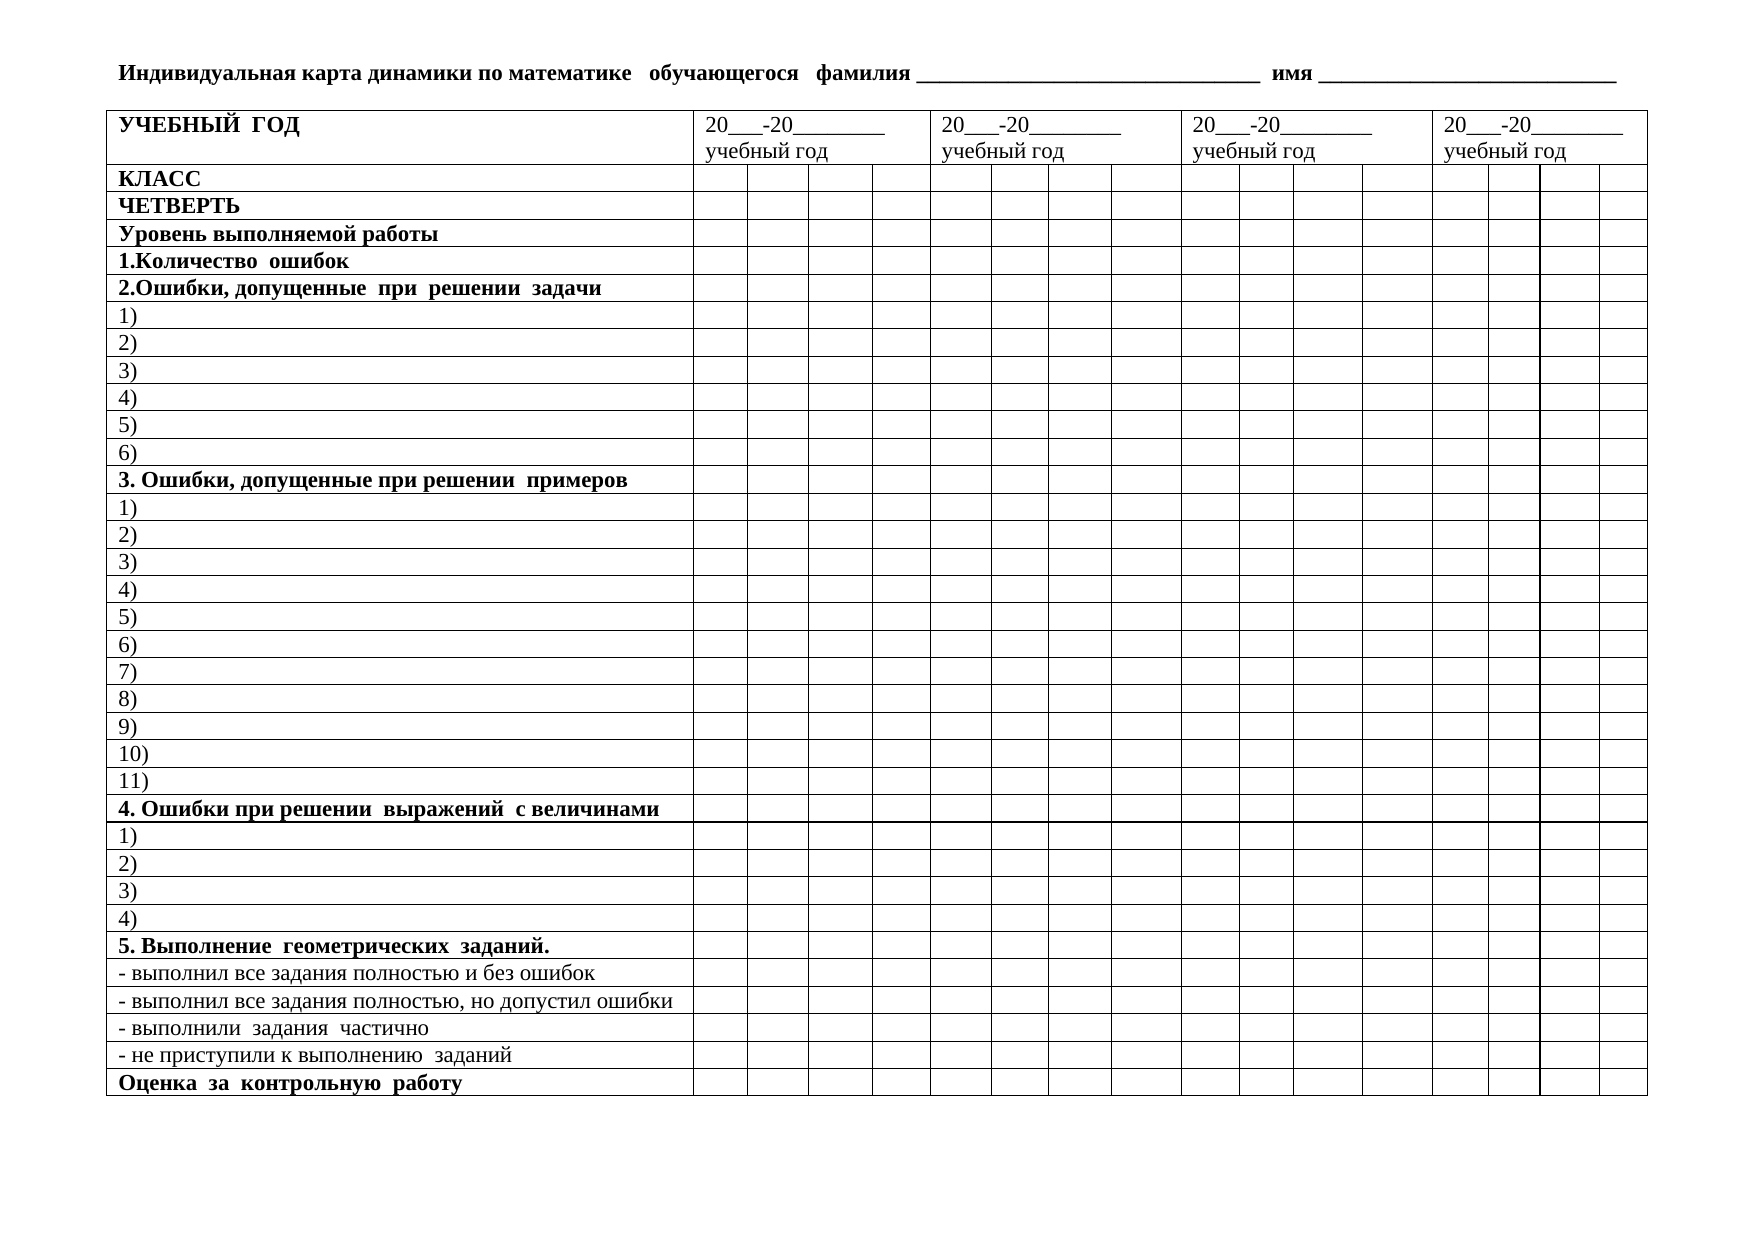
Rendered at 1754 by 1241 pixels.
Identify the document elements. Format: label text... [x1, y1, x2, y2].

table_cell [694, 192, 747, 219]
table_cell [1600, 768, 1647, 794]
table_cell [1600, 494, 1647, 520]
table_cell [992, 549, 1048, 575]
table_cell [1541, 192, 1599, 219]
table_cell 1) [107, 302, 693, 328]
table_cell [1112, 905, 1181, 931]
table_cell [873, 795, 930, 821]
table_cell [1182, 932, 1239, 958]
table_cell [1489, 521, 1539, 547]
table_cell [1363, 329, 1432, 356]
table_cell [931, 329, 991, 356]
table_cell [1294, 713, 1362, 739]
table_cell [873, 357, 930, 383]
table_cell [1600, 549, 1647, 575]
table_cell [694, 877, 747, 903]
table_cell [694, 685, 747, 712]
table_cell [809, 220, 872, 246]
table_cell [1600, 631, 1647, 657]
table_cell [694, 959, 747, 986]
table_cell [1294, 905, 1362, 931]
table_cell [1363, 1069, 1432, 1095]
table_cell [1182, 1069, 1239, 1095]
table_cell [931, 603, 991, 629]
table_cell [1489, 1042, 1539, 1068]
table_cell [873, 439, 930, 465]
table_cell [694, 329, 747, 356]
table_cell [1541, 685, 1599, 712]
table_cell [992, 521, 1048, 547]
table_cell [1541, 713, 1599, 739]
table_cell [1049, 192, 1111, 219]
table_cell [809, 329, 872, 356]
table_cell - выполнил все задания полностью, но допустил ошибки [107, 987, 693, 1013]
table_cell 5) [107, 411, 693, 438]
table_cell [1363, 795, 1432, 821]
table_cell [1600, 713, 1647, 739]
table_cell [1489, 384, 1539, 410]
table_cell [748, 823, 808, 849]
table_cell [1489, 1014, 1539, 1041]
table_cell [694, 302, 747, 328]
table_cell 1.Количество ошибок [107, 247, 693, 273]
table_cell 5) [107, 603, 693, 629]
table_cell [1049, 247, 1111, 273]
table_cell [694, 850, 747, 876]
table_cell [873, 850, 930, 876]
table_cell [1112, 220, 1181, 246]
table_cell [1240, 740, 1293, 767]
table_cell [1182, 357, 1239, 383]
table_cell [1049, 1014, 1111, 1041]
table_cell [931, 987, 991, 1013]
table_cell [1240, 959, 1293, 986]
table_cell [1541, 494, 1599, 520]
table_cell 2) [107, 850, 693, 876]
table_cell [931, 685, 991, 712]
table_cell [931, 302, 991, 328]
table_cell ЧЕТВЕРТЬ [107, 192, 693, 219]
table_cell [931, 877, 991, 903]
table_cell [694, 1042, 747, 1068]
table_cell [1182, 987, 1239, 1013]
table_cell [1294, 603, 1362, 629]
table_cell [1112, 795, 1181, 821]
table_cell [1294, 494, 1362, 520]
table_cell [694, 987, 747, 1013]
table_cell - выполнил все задания полностью и без ошибок [107, 959, 693, 986]
table_cell [1182, 713, 1239, 739]
table_cell [1600, 740, 1647, 767]
table_cell [1433, 466, 1488, 493]
table_cell [1489, 1069, 1539, 1095]
table_cell [1182, 576, 1239, 602]
table_cell [1294, 795, 1362, 821]
table_cell [748, 576, 808, 602]
table_cell [809, 603, 872, 629]
table_cell [931, 439, 991, 465]
table_cell [1049, 959, 1111, 986]
table_cell 6) [107, 631, 693, 657]
table_cell [1363, 220, 1432, 246]
table_cell [1182, 823, 1239, 849]
table_cell [1363, 549, 1432, 575]
table_cell [748, 384, 808, 410]
table_cell 5. Выполнение геометрических заданий. [107, 932, 693, 958]
table_cell [694, 905, 747, 931]
table_cell [1049, 713, 1111, 739]
table_cell [1294, 850, 1362, 876]
table_cell [1541, 631, 1599, 657]
table_cell [748, 740, 808, 767]
table_cell [1363, 247, 1432, 273]
table_cell [694, 220, 747, 246]
table_cell [1433, 905, 1488, 931]
table_cell [873, 823, 930, 849]
table_cell [1541, 1069, 1599, 1095]
table_cell [1600, 275, 1647, 301]
table_cell 3) [107, 877, 693, 903]
table_cell [873, 658, 930, 684]
table_cell [809, 357, 872, 383]
table_cell [1600, 1069, 1647, 1095]
table_cell [1182, 521, 1239, 547]
table_cell [1049, 411, 1111, 438]
table_cell Оценка за контрольную работу [107, 1069, 693, 1095]
table_cell [1433, 247, 1488, 273]
table_cell [1363, 603, 1432, 629]
table_cell [1600, 357, 1647, 383]
table_cell [873, 521, 930, 547]
table_cell [1182, 850, 1239, 876]
table_cell [1240, 247, 1293, 273]
table_cell [931, 220, 991, 246]
table_cell [1294, 1042, 1362, 1068]
table_cell [1049, 521, 1111, 547]
table_cell [1541, 1042, 1599, 1068]
table_cell [748, 850, 808, 876]
table_cell [1182, 275, 1239, 301]
table_cell [809, 823, 872, 849]
table_cell [992, 685, 1048, 712]
table_cell [748, 329, 808, 356]
table_cell [1049, 302, 1111, 328]
table_cell [1363, 411, 1432, 438]
table_cell [1112, 768, 1181, 794]
table_cell - выполнили задания частично [107, 1014, 693, 1041]
table_cell 2) [107, 329, 693, 356]
table_cell [748, 411, 808, 438]
table_cell [873, 220, 930, 246]
table_cell [748, 877, 808, 903]
table_cell [1363, 658, 1432, 684]
table_cell [1049, 357, 1111, 383]
table_cell [1489, 631, 1539, 657]
table_cell [809, 439, 872, 465]
table_cell [1112, 192, 1181, 219]
table_cell [1112, 1069, 1181, 1095]
table_cell [1049, 275, 1111, 301]
table_cell [694, 494, 747, 520]
table_cell [1112, 877, 1181, 903]
table_cell [1240, 658, 1293, 684]
table_cell [1182, 1014, 1239, 1041]
table_cell [1363, 439, 1432, 465]
table_cell [694, 795, 747, 821]
table_cell [1363, 466, 1432, 493]
table_cell [748, 1042, 808, 1068]
table_cell [931, 1042, 991, 1068]
table_cell [1049, 439, 1111, 465]
table_cell [992, 823, 1048, 849]
table_cell [992, 329, 1048, 356]
table_cell [1600, 932, 1647, 958]
table_cell [809, 192, 872, 219]
table_cell [1240, 439, 1293, 465]
table_cell [748, 302, 808, 328]
table_cell [1294, 275, 1362, 301]
table_cell [1112, 932, 1181, 958]
table_cell [992, 302, 1048, 328]
table_cell [1049, 384, 1111, 410]
table_cell [1363, 959, 1432, 986]
table_cell [1541, 329, 1599, 356]
table_cell [1541, 521, 1599, 547]
table_cell [931, 521, 991, 547]
table_cell [1112, 631, 1181, 657]
table_cell [748, 165, 808, 191]
table_cell [992, 192, 1048, 219]
table_cell [694, 576, 747, 602]
table_cell [1240, 631, 1293, 657]
table_cell [1294, 247, 1362, 273]
table_cell [1182, 192, 1239, 219]
table_cell 2.Ошибки, допущенные при решении задачи [107, 275, 693, 301]
table_cell [1489, 603, 1539, 629]
table_cell [1112, 850, 1181, 876]
table_cell [809, 658, 872, 684]
table_cell [873, 302, 930, 328]
table_cell [748, 521, 808, 547]
table_cell [1049, 1069, 1111, 1095]
table_cell [748, 987, 808, 1013]
table_cell [1182, 466, 1239, 493]
table_cell [1541, 549, 1599, 575]
table_cell [1489, 685, 1539, 712]
table_cell [873, 768, 930, 794]
table_cell 6) [107, 439, 693, 465]
table_cell [1541, 877, 1599, 903]
table_cell [1433, 302, 1488, 328]
table_cell [1433, 877, 1488, 903]
table_cell [1433, 932, 1488, 958]
table_cell [1240, 1042, 1293, 1068]
table_cell [809, 631, 872, 657]
table_cell [1112, 521, 1181, 547]
table_cell [748, 247, 808, 273]
table_cell [1600, 823, 1647, 849]
table_cell [1433, 1014, 1488, 1041]
table_header 20___-20________ учебный год [931, 111, 1181, 164]
table_cell [931, 631, 991, 657]
table_cell [1240, 932, 1293, 958]
table_cell [1294, 192, 1362, 219]
table_cell [1433, 685, 1488, 712]
table_cell [931, 1014, 991, 1041]
table_cell [931, 165, 991, 191]
table_cell [1240, 987, 1293, 1013]
table_cell [748, 603, 808, 629]
table_cell [1294, 685, 1362, 712]
table_cell [1182, 1042, 1239, 1068]
table_cell [1049, 1042, 1111, 1068]
table_cell [1363, 631, 1432, 657]
table_cell [1182, 959, 1239, 986]
table_cell [809, 932, 872, 958]
table_cell [992, 631, 1048, 657]
table_cell [694, 521, 747, 547]
table_cell [992, 1069, 1048, 1095]
table_cell [1294, 1014, 1362, 1041]
table_cell [1363, 823, 1432, 849]
table_cell [1363, 850, 1432, 876]
table_cell [1541, 439, 1599, 465]
table_cell [1489, 987, 1539, 1013]
table_cell [1541, 932, 1599, 958]
table_cell [1489, 192, 1539, 219]
table_cell [1541, 576, 1599, 602]
table_cell 4. Ошибки при решении выражений с величинами [107, 795, 693, 821]
table_cell [748, 275, 808, 301]
table_cell [1489, 768, 1539, 794]
table_cell [1240, 220, 1293, 246]
table_cell [1600, 850, 1647, 876]
table_cell [992, 713, 1048, 739]
table_cell [748, 905, 808, 931]
table_cell [748, 357, 808, 383]
table_cell [1433, 603, 1488, 629]
table_cell [1541, 768, 1599, 794]
table_cell [1433, 658, 1488, 684]
table_cell [1433, 795, 1488, 821]
table_cell [1049, 987, 1111, 1013]
table_cell [809, 384, 872, 410]
table_cell [1112, 987, 1181, 1013]
table_cell [992, 1042, 1048, 1068]
table_header 20___-20________ учебный год [1433, 111, 1647, 164]
table_cell [1489, 877, 1539, 903]
table_cell 9) [107, 713, 693, 739]
table_cell [1489, 850, 1539, 876]
table_cell [931, 823, 991, 849]
table_cell [1363, 357, 1432, 383]
table_cell [1489, 302, 1539, 328]
table_cell [1240, 823, 1293, 849]
table_cell [809, 247, 872, 273]
table_cell [931, 411, 991, 438]
table_cell [1600, 576, 1647, 602]
table_cell [1240, 165, 1293, 191]
table_cell [1182, 685, 1239, 712]
table_header 20___-20________ учебный год [694, 111, 930, 164]
table_cell [694, 603, 747, 629]
table_cell [1541, 165, 1599, 191]
table_cell [809, 987, 872, 1013]
table_cell [992, 275, 1048, 301]
table_cell [1240, 411, 1293, 438]
table_cell [873, 329, 930, 356]
table_cell [1541, 357, 1599, 383]
table_cell [1112, 466, 1181, 493]
table_cell [1489, 740, 1539, 767]
table_cell [992, 165, 1048, 191]
table_cell [1182, 658, 1239, 684]
table_cell [1363, 905, 1432, 931]
table_cell [694, 384, 747, 410]
table_cell [1240, 549, 1293, 575]
table_cell [809, 302, 872, 328]
table_cell [1112, 247, 1181, 273]
table_cell [1294, 466, 1362, 493]
table_cell [1240, 302, 1293, 328]
table_cell 2) [107, 521, 693, 547]
table_cell [931, 466, 991, 493]
table_cell [1600, 439, 1647, 465]
table_cell [694, 823, 747, 849]
table_cell [873, 987, 930, 1013]
table_cell [1112, 494, 1181, 520]
table_cell [873, 466, 930, 493]
table_cell [694, 357, 747, 383]
table_cell [1240, 357, 1293, 383]
table_cell [1240, 795, 1293, 821]
table_cell [1600, 247, 1647, 273]
table_cell [1294, 521, 1362, 547]
table_cell [1182, 603, 1239, 629]
table_cell [1489, 932, 1539, 958]
table_cell [873, 877, 930, 903]
table_cell [931, 740, 991, 767]
table_cell [1112, 357, 1181, 383]
table_cell [1182, 302, 1239, 328]
table_cell [1541, 466, 1599, 493]
table_cell [1182, 329, 1239, 356]
table_cell [992, 959, 1048, 986]
table_cell [931, 247, 991, 273]
table_cell [1433, 165, 1488, 191]
table_cell [809, 795, 872, 821]
table_cell [1240, 1069, 1293, 1095]
table_cell [992, 850, 1048, 876]
table_cell [1489, 247, 1539, 273]
table_cell [1541, 384, 1599, 410]
table_cell [1489, 959, 1539, 986]
table_cell [1541, 603, 1599, 629]
table_cell [809, 959, 872, 986]
table_cell [1049, 768, 1111, 794]
table_cell [1489, 658, 1539, 684]
table_cell [694, 247, 747, 273]
table_cell [931, 357, 991, 383]
table_cell [992, 740, 1048, 767]
table_cell [1240, 1014, 1293, 1041]
table_cell [1489, 823, 1539, 849]
table_cell [1600, 521, 1647, 547]
table_cell [748, 768, 808, 794]
table_cell [1489, 220, 1539, 246]
table_cell [1600, 1014, 1647, 1041]
table_cell 3. Ошибки, допущенные при решении примеров [107, 466, 693, 493]
table_cell [873, 959, 930, 986]
table_cell [931, 384, 991, 410]
table_cell [1541, 658, 1599, 684]
table_cell [1489, 329, 1539, 356]
table_cell [694, 740, 747, 767]
table_cell [1182, 877, 1239, 903]
table_cell [1112, 329, 1181, 356]
table_cell [992, 439, 1048, 465]
table_cell 4) [107, 905, 693, 931]
table_cell [1600, 658, 1647, 684]
table_cell [1240, 685, 1293, 712]
table_cell [1294, 384, 1362, 410]
table_cell [992, 905, 1048, 931]
table_cell [748, 631, 808, 657]
table_cell [931, 768, 991, 794]
table_cell [1112, 576, 1181, 602]
table_cell [1489, 576, 1539, 602]
table_cell [1600, 302, 1647, 328]
table_cell 3) [107, 357, 693, 383]
table_cell [992, 247, 1048, 273]
table_cell [748, 192, 808, 219]
table_cell [931, 494, 991, 520]
table_cell [1182, 549, 1239, 575]
table_cell [1240, 905, 1293, 931]
table_cell [1600, 192, 1647, 219]
table_cell [1049, 576, 1111, 602]
table_cell [1112, 1014, 1181, 1041]
table_cell [694, 713, 747, 739]
table_cell [1182, 439, 1239, 465]
table_cell [1049, 658, 1111, 684]
table_cell [1433, 850, 1488, 876]
table_cell 8) [107, 685, 693, 712]
table_cell [1294, 959, 1362, 986]
table_cell [1433, 987, 1488, 1013]
table_cell [1182, 494, 1239, 520]
table_cell [1433, 357, 1488, 383]
table_cell [1489, 411, 1539, 438]
table_cell [1049, 494, 1111, 520]
table_cell [1363, 384, 1432, 410]
table_cell [1294, 877, 1362, 903]
table_cell [1294, 740, 1362, 767]
table_cell [1182, 795, 1239, 821]
table_cell [1240, 877, 1293, 903]
table_cell [748, 494, 808, 520]
table_cell [1600, 987, 1647, 1013]
table_cell [1433, 275, 1488, 301]
table_cell [1600, 220, 1647, 246]
table_cell [1600, 795, 1647, 821]
table_cell [748, 685, 808, 712]
table_cell [1049, 466, 1111, 493]
table_cell [748, 439, 808, 465]
table_cell [809, 576, 872, 602]
table_cell [694, 466, 747, 493]
table_cell [873, 411, 930, 438]
table_cell 3) [107, 549, 693, 575]
table_cell [1049, 220, 1111, 246]
table_cell [1049, 165, 1111, 191]
table_cell [809, 1069, 872, 1095]
table_cell [873, 713, 930, 739]
table_cell [992, 1014, 1048, 1041]
table_cell [931, 795, 991, 821]
table_cell [1363, 768, 1432, 794]
table_cell [1240, 384, 1293, 410]
table_cell [1240, 275, 1293, 301]
table_cell [873, 1069, 930, 1095]
table_cell [694, 1014, 747, 1041]
table_cell [1240, 768, 1293, 794]
table_cell [1112, 740, 1181, 767]
table_cell [1433, 521, 1488, 547]
table_cell [1489, 466, 1539, 493]
table_cell [1363, 494, 1432, 520]
table_cell [873, 905, 930, 931]
table_cell [873, 549, 930, 575]
table_cell [694, 658, 747, 684]
table_cell [1049, 850, 1111, 876]
table_cell [1363, 165, 1432, 191]
table_cell [1363, 1042, 1432, 1068]
table_cell [809, 549, 872, 575]
table_cell [873, 247, 930, 273]
table_cell [873, 192, 930, 219]
table_cell [748, 932, 808, 958]
table_cell [1294, 987, 1362, 1013]
table_cell [809, 165, 872, 191]
table_cell [1433, 220, 1488, 246]
table_cell [1049, 740, 1111, 767]
table_cell [1294, 823, 1362, 849]
table_cell [809, 275, 872, 301]
table_cell [1240, 603, 1293, 629]
table_cell [1112, 384, 1181, 410]
table_cell [809, 685, 872, 712]
table_cell [1489, 275, 1539, 301]
table_cell [748, 466, 808, 493]
table_cell [809, 1014, 872, 1041]
table_cell [694, 165, 747, 191]
table_cell [809, 1042, 872, 1068]
table_cell [1363, 740, 1432, 767]
table_cell [1240, 329, 1293, 356]
table_cell [873, 685, 930, 712]
table_cell [1182, 740, 1239, 767]
table_cell [1240, 713, 1293, 739]
table_cell [1294, 658, 1362, 684]
table_cell [694, 1069, 747, 1095]
table_cell [1489, 795, 1539, 821]
table_cell [873, 165, 930, 191]
table_cell [1363, 275, 1432, 301]
table_cell [1049, 549, 1111, 575]
table_cell [1541, 740, 1599, 767]
table_cell [1294, 439, 1362, 465]
table_cell [1240, 850, 1293, 876]
table_cell [809, 905, 872, 931]
table_cell [1489, 549, 1539, 575]
table_cell [1541, 275, 1599, 301]
table_cell [809, 768, 872, 794]
table_cell [1112, 165, 1181, 191]
table_cell [992, 576, 1048, 602]
table_cell [694, 631, 747, 657]
table_cell [1112, 411, 1181, 438]
table_cell [1600, 165, 1647, 191]
table_cell [748, 713, 808, 739]
table_cell [873, 631, 930, 657]
table_cell [694, 275, 747, 301]
table_cell [992, 932, 1048, 958]
table_cell [873, 932, 930, 958]
table_cell [931, 192, 991, 219]
table_cell [1433, 768, 1488, 794]
table_cell [1600, 877, 1647, 903]
table_cell [931, 549, 991, 575]
table_cell [992, 494, 1048, 520]
table_cell [694, 439, 747, 465]
table_cell 7) [107, 658, 693, 684]
table_cell [1294, 631, 1362, 657]
table_cell [1433, 631, 1488, 657]
table_cell [873, 1042, 930, 1068]
table_cell [1600, 384, 1647, 410]
table_cell [873, 740, 930, 767]
table_cell [992, 411, 1048, 438]
table_cell [1294, 329, 1362, 356]
table_cell [1433, 713, 1488, 739]
table_cell [1240, 466, 1293, 493]
table_cell [1600, 603, 1647, 629]
table_cell [873, 1014, 930, 1041]
table_cell [1600, 959, 1647, 986]
table_cell [1541, 302, 1599, 328]
table_cell [1489, 439, 1539, 465]
table_cell [809, 740, 872, 767]
table_cell [1182, 631, 1239, 657]
table_cell [1182, 247, 1239, 273]
table_cell [1112, 685, 1181, 712]
table_cell [1294, 1069, 1362, 1095]
table_cell [1541, 795, 1599, 821]
table_cell [748, 549, 808, 575]
table_cell [992, 384, 1048, 410]
table_cell [1112, 823, 1181, 849]
table_cell [992, 603, 1048, 629]
table_cell [748, 795, 808, 821]
table_cell [1600, 329, 1647, 356]
table_cell [1240, 521, 1293, 547]
table_cell 11) [107, 768, 693, 794]
table_cell [931, 713, 991, 739]
table_cell [1489, 713, 1539, 739]
table_cell [1489, 357, 1539, 383]
table_cell [1182, 768, 1239, 794]
table_cell [873, 384, 930, 410]
table_cell [1112, 1042, 1181, 1068]
table_cell [1182, 220, 1239, 246]
table_cell [1112, 959, 1181, 986]
table_cell [809, 850, 872, 876]
table_cell [1363, 685, 1432, 712]
table_cell [1363, 521, 1432, 547]
table_cell [694, 411, 747, 438]
table_cell [694, 549, 747, 575]
table_cell [1541, 823, 1599, 849]
table_cell [873, 275, 930, 301]
table_cell [931, 658, 991, 684]
table_cell КЛАСС [107, 165, 693, 191]
table_cell [1363, 932, 1432, 958]
table_cell [1294, 549, 1362, 575]
table_cell [748, 959, 808, 986]
table_cell [1049, 603, 1111, 629]
table_cell [1600, 905, 1647, 931]
table_cell [1541, 850, 1599, 876]
table_cell [748, 658, 808, 684]
table_cell [1294, 357, 1362, 383]
table_cell [1294, 932, 1362, 958]
table_cell [1433, 192, 1488, 219]
table_cell 4) [107, 384, 693, 410]
table_cell [694, 768, 747, 794]
table_cell [1363, 713, 1432, 739]
table_cell [992, 466, 1048, 493]
table_cell [1600, 466, 1647, 493]
table_cell [809, 713, 872, 739]
table_cell [748, 220, 808, 246]
table_cell [992, 357, 1048, 383]
table_cell [1541, 411, 1599, 438]
table_cell [992, 877, 1048, 903]
table_cell [1363, 877, 1432, 903]
table_cell [748, 1014, 808, 1041]
table_cell [1240, 494, 1293, 520]
table_cell [1363, 987, 1432, 1013]
table_cell [1112, 439, 1181, 465]
table_cell [1433, 411, 1488, 438]
table_cell [1182, 384, 1239, 410]
table_cell [1363, 576, 1432, 602]
table_cell [809, 411, 872, 438]
table_cell [992, 987, 1048, 1013]
table_cell [1489, 494, 1539, 520]
table_cell [1433, 549, 1488, 575]
table_cell [1433, 1069, 1488, 1095]
table_cell [1049, 329, 1111, 356]
table_cell [1433, 740, 1488, 767]
table_cell [1541, 220, 1599, 246]
table_cell [1294, 302, 1362, 328]
table_cell [1363, 302, 1432, 328]
table_cell [1541, 1014, 1599, 1041]
table_cell Уровень выполняемой работы [107, 220, 693, 246]
table_cell [1182, 411, 1239, 438]
table_cell [1600, 411, 1647, 438]
table_cell [1049, 823, 1111, 849]
table_cell [1049, 932, 1111, 958]
table_cell [1600, 685, 1647, 712]
table_cell [1049, 877, 1111, 903]
table_header УЧЕБНЫЙ ГОД [107, 111, 693, 164]
table_cell [809, 521, 872, 547]
table_cell [992, 795, 1048, 821]
table_cell [992, 220, 1048, 246]
table_cell - не приступили к выполнению заданий [107, 1042, 693, 1068]
table_cell [1541, 247, 1599, 273]
table_cell [1294, 165, 1362, 191]
table_cell [1049, 631, 1111, 657]
table_cell [931, 932, 991, 958]
table_cell [1240, 192, 1293, 219]
table_cell [873, 603, 930, 629]
table_cell [1433, 384, 1488, 410]
table_cell [694, 932, 747, 958]
table_cell [809, 466, 872, 493]
table_cell [1489, 905, 1539, 931]
table_cell [1240, 576, 1293, 602]
table_cell [992, 768, 1048, 794]
table_cell [1049, 685, 1111, 712]
table_cell [1600, 1042, 1647, 1068]
table_cell [1433, 576, 1488, 602]
table_cell [1112, 275, 1181, 301]
table_cell [1294, 411, 1362, 438]
table_cell [931, 275, 991, 301]
table_cell [1112, 713, 1181, 739]
table_cell [873, 494, 930, 520]
table_cell [1489, 165, 1539, 191]
table_cell [1112, 658, 1181, 684]
table_cell [1112, 302, 1181, 328]
table_cell [931, 959, 991, 986]
table_cell [1112, 549, 1181, 575]
table_cell [1433, 494, 1488, 520]
table_cell [931, 1069, 991, 1095]
table_cell [1112, 603, 1181, 629]
table_cell [992, 658, 1048, 684]
table_cell [1182, 905, 1239, 931]
table_cell [1433, 1042, 1488, 1068]
table_cell [809, 877, 872, 903]
table_cell [1049, 795, 1111, 821]
table_cell [1433, 823, 1488, 849]
text Индивидуальная карта динамики по математике обучающегося фамилия ______________________________ имя __________________________ [118, 59, 1636, 85]
table_cell [1363, 192, 1432, 219]
table_cell [931, 850, 991, 876]
table_cell [1433, 959, 1488, 986]
table_cell [1433, 439, 1488, 465]
table_cell [1294, 220, 1362, 246]
table_cell [1541, 987, 1599, 1013]
table_cell 10) [107, 740, 693, 767]
table_cell [1363, 1014, 1432, 1041]
table_cell [1294, 576, 1362, 602]
table_cell [1294, 768, 1362, 794]
table_cell [1541, 959, 1599, 986]
table_cell [1433, 329, 1488, 356]
table_cell 4) [107, 576, 693, 602]
table_cell [1541, 905, 1599, 931]
table_cell [1049, 905, 1111, 931]
table_cell [931, 905, 991, 931]
table_cell [748, 1069, 808, 1095]
table_header 20___-20________ учебный год [1182, 111, 1432, 164]
table_cell [931, 576, 991, 602]
table_cell [873, 576, 930, 602]
table_cell 1) [107, 494, 693, 520]
table_cell [1182, 165, 1239, 191]
table_cell 1) [107, 823, 693, 849]
table_cell [809, 494, 872, 520]
